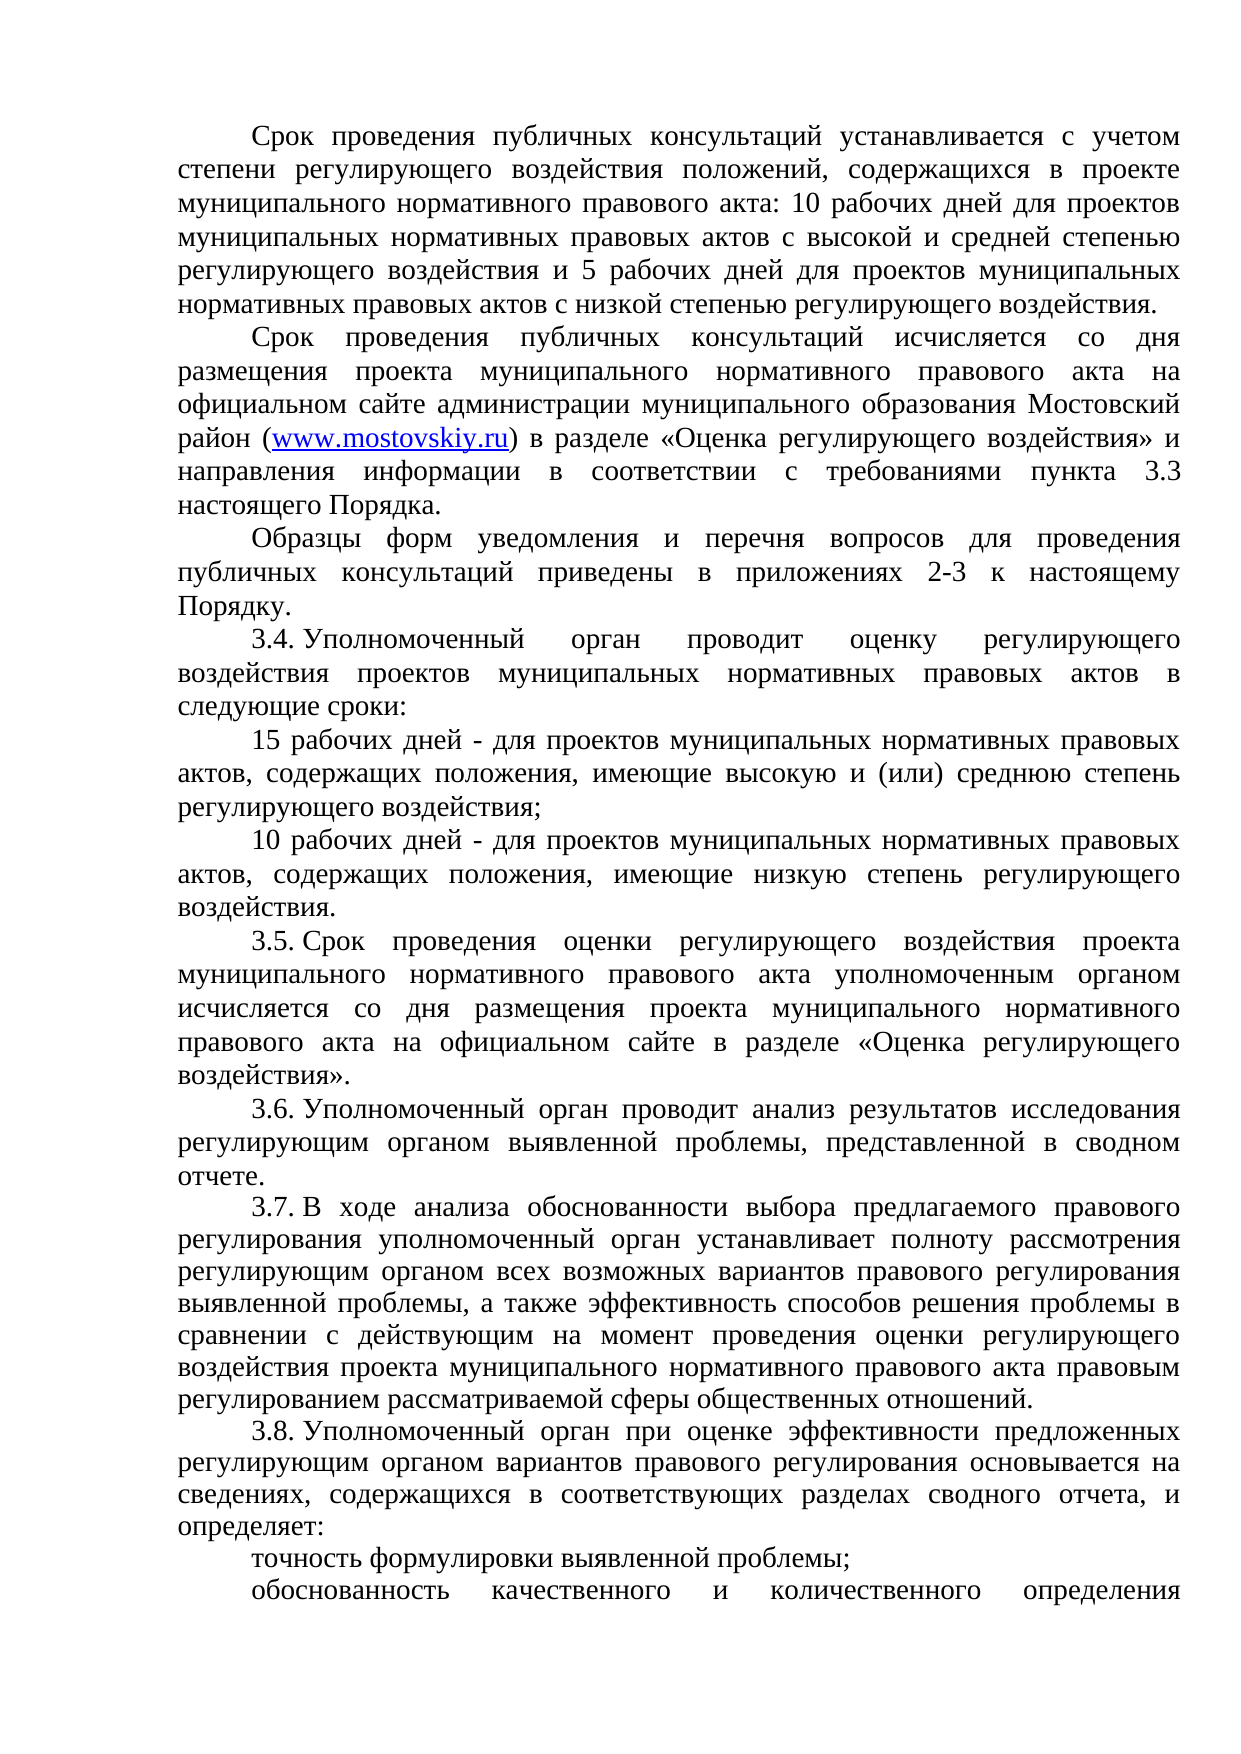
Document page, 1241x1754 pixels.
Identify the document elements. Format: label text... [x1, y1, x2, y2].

text 10 рабочих дней - для проектов муниципальных нормативных правовых актов, содержащих положения, имеющие низкую степень регулирующего воздействия. [177, 822, 1181, 923]
text 3.6. Уполномоченный орган проводит анализ результатов исследования регулирующим органом выявленной проблемы, представленной в сводном отчете. [177, 1091, 1181, 1191]
text 3.4. Уполномоченный орган проводит оценку регулирующего воздействия проектов муниципальных нормативных правовых актов в следующие сроки: [177, 621, 1181, 722]
text 15 рабочих дней - для проектов муниципальных нормативных правовых актов, содержащих положения, имеющие высокую и (или) среднюю степень регулирующего воздействия; [177, 722, 1181, 822]
text 3.8. Уполномоченный орган при оценке эффективности предложенных регулирующим органом вариантов правового регулирования основывается на сведениях, содержащихся в соответствующих разделах сводного отчета, и определяет: [177, 1414, 1181, 1542]
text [177, 1574, 1181, 1605]
text Срок проведения публичных консультаций исчисляется со дня размещения проекта муниципального нормативного правового акта на официальном сайте администрации муниципального образования Мостовский район (www.mostovskiy.ru) в разделе «Оценка регулирующего воздействия» и направления информации в соответствии с требованиями пункта 3.3 настоящего Порядка. [177, 319, 1181, 521]
text 3.5. Срок проведения оценки регулирующего воздействия проекта муниципального нормативного правового акта уполномоченным органом исчисляется со дня размещения проекта муниципального нормативного правового акта на официальном сайте в разделе «Оценка регулирующего воздействия». [177, 923, 1181, 1091]
text 3.7. В ходе анализа обоснованности выбора предлагаемого правового регулирования уполномоченный орган устанавливает полноту рассмотрения регулирующим органом всех возможных вариантов правового регулирования выявленной проблемы, а также эффективность способов решения проблемы в сравнении с действующим на момент проведения оценки регулирующего воздействия проекта муниципального нормативного правового акта правовым регулированием рассматриваемой сферы общественных отношений. [177, 1191, 1181, 1414]
text Срок проведения публичных консультаций устанавливается с учетом степени регулирующего воздействия положений, содержащихся в проекте муниципального нормативного правового акта: 10 рабочих дней для проектов муниципальных нормативных правовых актов с высокой и средней степенью регулирующего воздействия и 5 рабочих дней для проектов муниципальных нормативных правовых актов с низкой степенью регулирующего воздействия. [177, 118, 1181, 319]
text Образцы форм уведомления и перечня вопросов для проведения публичных консультаций приведены в приложениях 2-3 к настоящему Порядку. [177, 521, 1181, 621]
text точность формулировки выявленной проблемы; [177, 1542, 1181, 1574]
